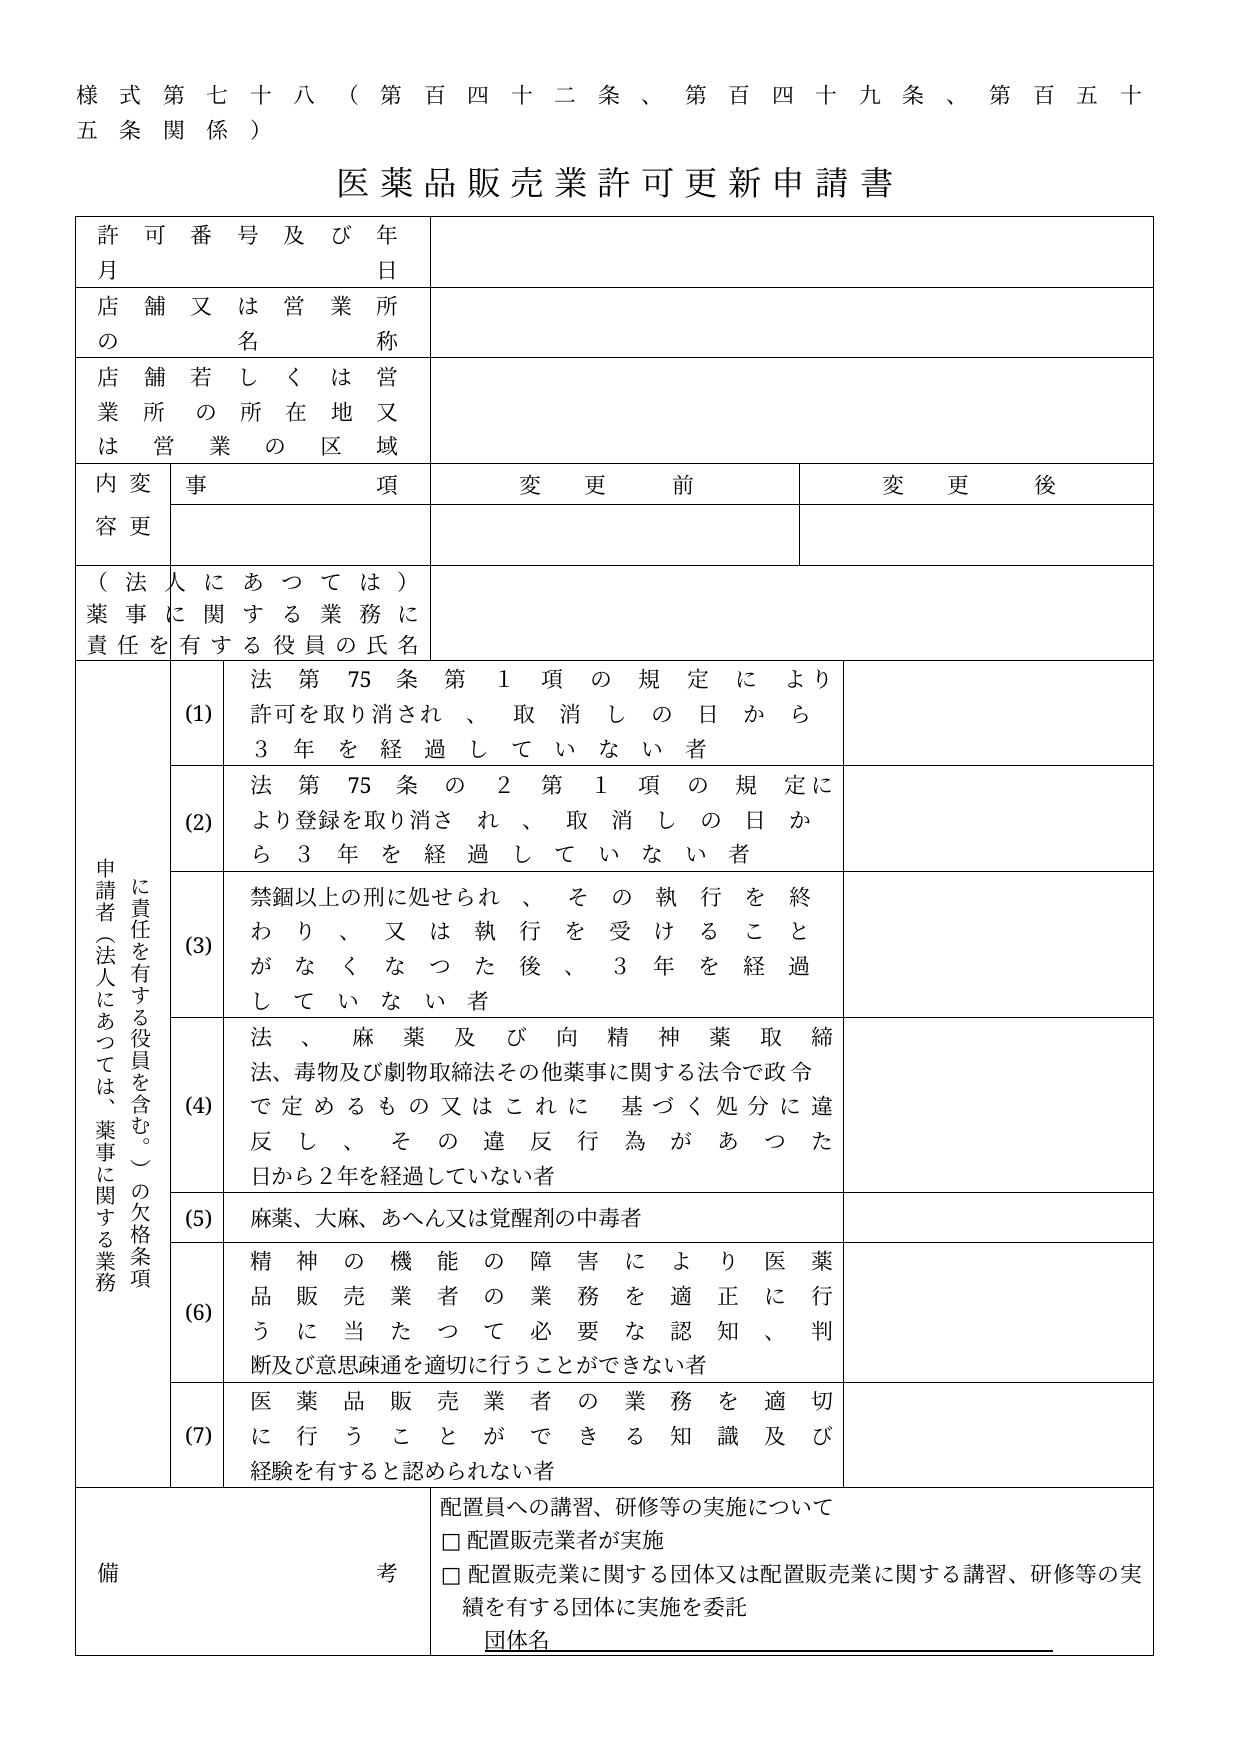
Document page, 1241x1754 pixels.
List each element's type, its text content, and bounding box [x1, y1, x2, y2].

table_cell 禁錮以上の刑に処せられ、その執行を終わり、又は執行を受けることがなくなつた後、３年を経過していない者 [224, 872, 843, 1017]
table_cell (1) [171, 661, 223, 765]
table_header [431, 217, 1153, 287]
table_cell [844, 661, 1153, 765]
table_cell 医薬品販売業者の業務を適切に行うことができる知識及び経験を有すると認められない者 [224, 1383, 843, 1487]
table_cell [431, 358, 1153, 463]
text 医薬品販売業許可更新申請書 [76, 146, 1164, 216]
table_header 許可番号及び年月日 [76, 217, 430, 287]
table_cell [800, 505, 1153, 564]
table_cell [431, 288, 1153, 357]
table_cell (3) [171, 872, 223, 1017]
table_cell 変更内容 [76, 464, 170, 564]
table_cell 配置員への講習、研修等の実施について □ 配置販売業者が実施 □ 配置販売業に関する団体又は配置販売業に関する講習、研修等の実績を有する団体に実施を委託 団体名 [431, 1488, 1153, 1655]
table_cell に責任を有する役員を含む。）の欠格条項 申請者（法人にあつては、薬事に関する業務 [76, 661, 170, 1487]
table_cell 法第75条の２第１項の規定により登録を取り消され、取消しの日から３年を経過していない者 [224, 766, 843, 871]
table_cell [844, 766, 1153, 871]
table_cell 法、麻薬及び向精神薬取締法、毒物及び劇物取締法その他薬事に関する法令で政令で定めるもの又はこれに基づく処分に違反し、その違反行為があつた日から２年を経過していない者 [224, 1018, 843, 1192]
table_cell (4) [171, 1018, 223, 1192]
table_cell 備考 [76, 1488, 430, 1655]
table_cell 変更後 [800, 464, 1153, 503]
table_cell [431, 566, 1153, 660]
table_cell (5) [171, 1193, 223, 1242]
table_cell 店舗若しくは営業所の所在地又は営業の区域 [76, 358, 430, 463]
table_cell （法人にあつては） 薬事に関する業務に 責任を有する役員の氏名 [171, 566, 430, 660]
table_cell [844, 1193, 1153, 1242]
table_cell [171, 505, 430, 564]
table_cell (6) [171, 1243, 223, 1382]
table_cell 事項 [171, 464, 430, 503]
table_cell [844, 872, 1153, 1017]
table_cell 精神の機能の障害により医薬品販売業者の業務を適正に行うに当たつて必要な認知、判断及び意思疎通を適切に行うことができない者 [224, 1243, 843, 1382]
table_cell （法人にあつては） 薬事に関する業務に 責任を有する役員の氏名 [76, 566, 170, 660]
table_cell [844, 1383, 1153, 1487]
text 様式第七十八（第百四十二条、第百四十九条、第百五十五条関係） [76, 77, 1164, 146]
table_cell 麻薬、大麻、あへん又は覚醒剤の中毒者 [224, 1193, 843, 1242]
table_cell (7) [171, 1383, 223, 1487]
table_cell 店舗又は営業所の名称 [76, 288, 430, 357]
table_cell 変更前 [431, 464, 799, 503]
table_cell 法第75条第１項の規定により許可を取り消され、取消しの日から３年を経過していない者 [224, 661, 843, 765]
table_cell [844, 1243, 1153, 1382]
table_cell (2) [171, 766, 223, 871]
table_cell [844, 1018, 1153, 1192]
table_cell [431, 505, 799, 564]
